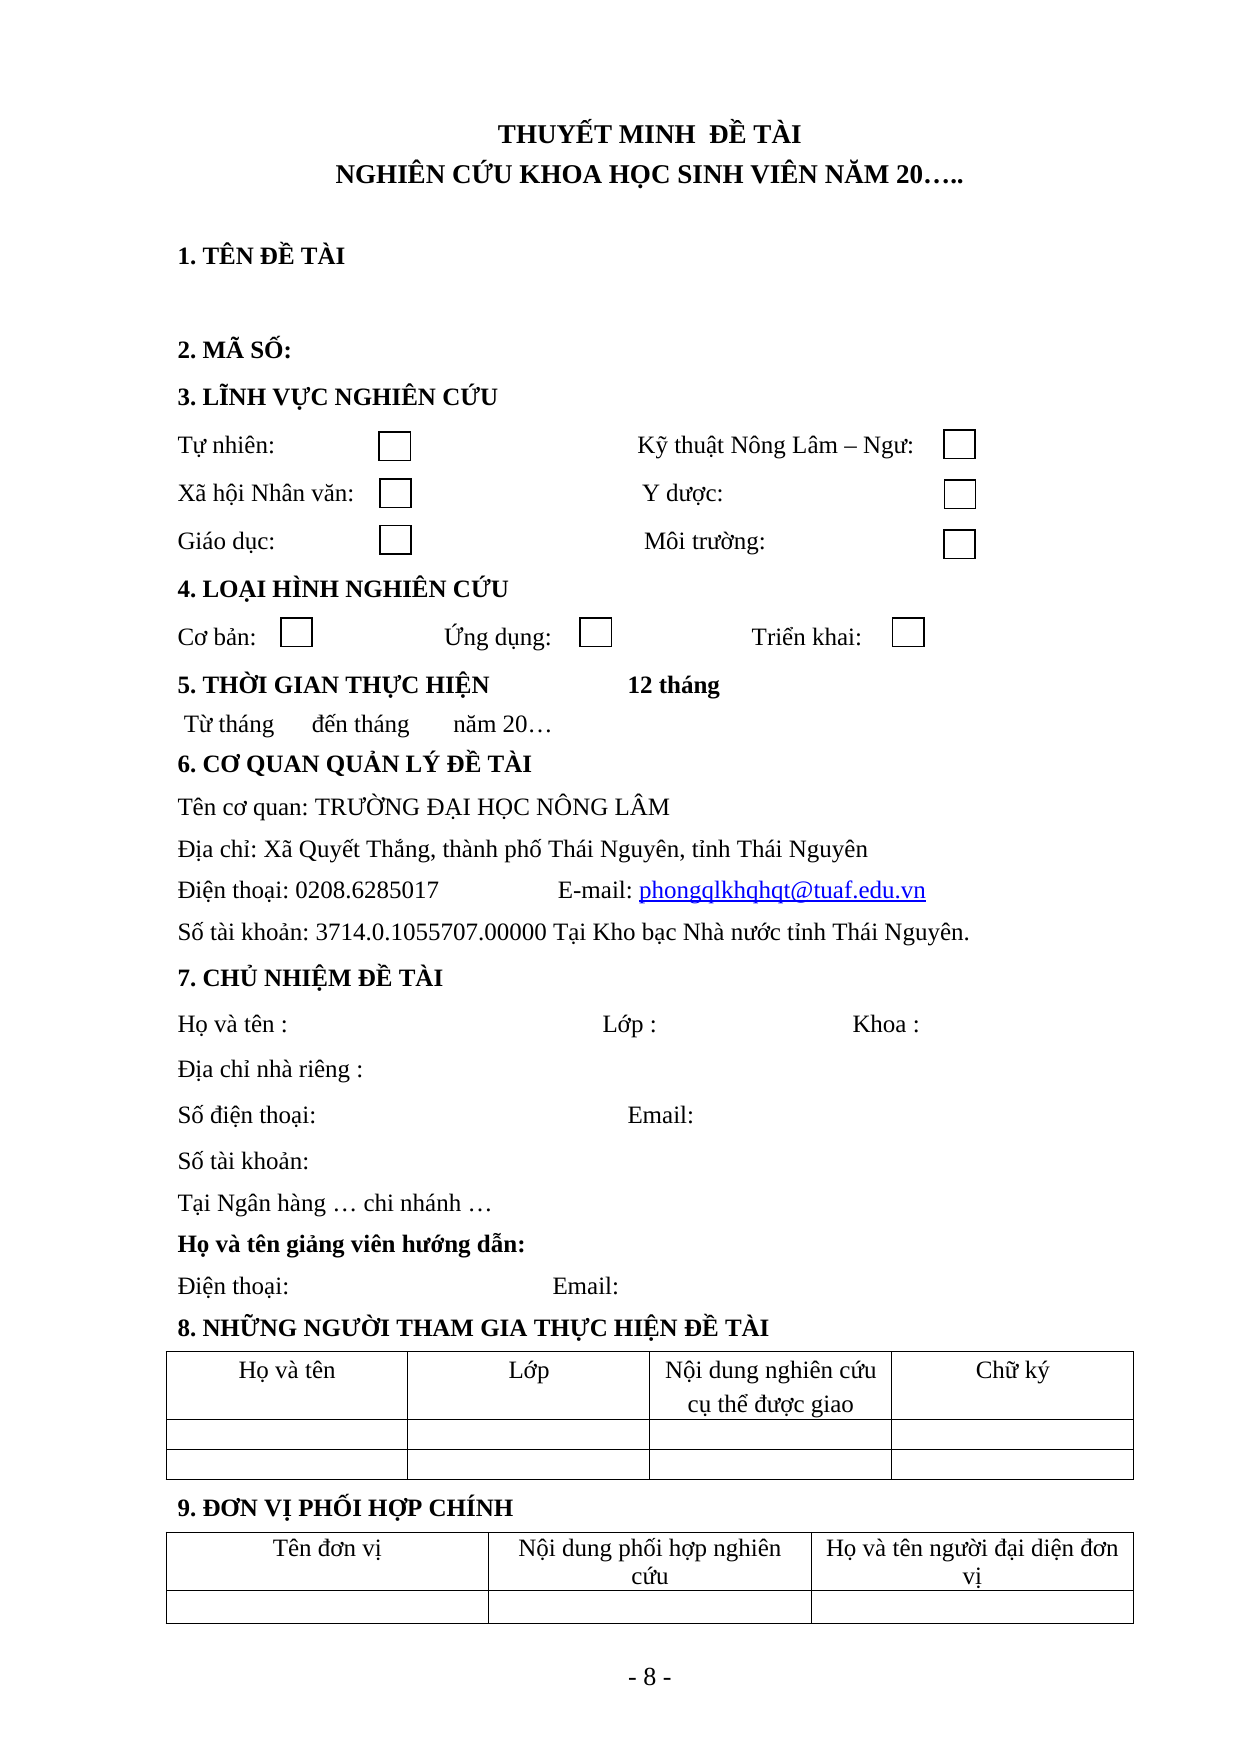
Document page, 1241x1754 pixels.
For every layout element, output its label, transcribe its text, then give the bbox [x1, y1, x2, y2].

table_header Họ và tên [167, 1352, 407, 1419]
text 1. TÊN ĐỀ TÀI [177, 241, 1122, 270]
text 3. LĨNH VỰC NGHIÊN CỨU [177, 374, 1122, 414]
table_header Nội dung nghiên cứu cụ thể được giao [650, 1352, 891, 1419]
text Số tài khoản: 3714.0.1055707.00000 Tại Kho bạc Nhà nước tỉnh Thái Nguyên. [177, 914, 1122, 947]
text Tại Ngân hàng … chi nhánh … [177, 1184, 1122, 1218]
text Số tài khoản: [177, 1143, 1122, 1176]
table_cell [167, 1450, 407, 1478]
text 9. ĐƠN VỊ PHỐI HỢP CHÍNH [177, 1488, 1122, 1523]
table_header Chữ ký [892, 1352, 1133, 1419]
text Tự nhiên: Kỹ thuật Nông Lâm – Ngư: [177, 422, 1122, 462]
table_header Nội dung phối hợp nghiên cứu [489, 1533, 811, 1590]
text Từ tháng đến tháng năm 20… [177, 701, 1122, 741]
table_cell [408, 1420, 649, 1449]
text THUYẾT MINH ĐỀ TÀI [177, 118, 1122, 149]
text Xã hội Nhân văn: Y dược: [177, 470, 1122, 509]
table_cell [650, 1450, 891, 1478]
table_cell [892, 1450, 1133, 1478]
table_header Tên đơn vị [167, 1533, 488, 1590]
text Địa chỉ: Xã Quyết Thắng, thành phố Thái Nguyên, tỉnh Thái Nguyên [177, 830, 1122, 864]
text Họ và tên giảng viên hướng dẫn: [177, 1226, 1122, 1259]
table_cell [812, 1591, 1133, 1622]
text Điện thoại: Email: [177, 1268, 1122, 1301]
text 6. CƠ QUAN QUẢN LÝ ĐỀ TÀI [177, 741, 1122, 780]
text 7. CHỦ NHIỆM ĐỀ TÀI [177, 959, 1122, 993]
table_header Lớp [408, 1352, 649, 1419]
table_cell [167, 1420, 407, 1449]
table_cell [650, 1420, 891, 1449]
table_cell [892, 1420, 1133, 1449]
table_cell [167, 1591, 488, 1622]
text 2. MÃ SỐ: [177, 328, 1122, 366]
text Địa chỉ nhà riêng : [177, 1051, 1122, 1084]
text Tên cơ quan: TRƯỜNG ĐẠI HỌC NÔNG LÂM [177, 789, 1122, 822]
text Cơ bản: Ứng dụng: Triển khai: [177, 614, 1122, 653]
text Giáo dục: Môi trường: [177, 518, 1122, 557]
text 4. LOẠI HÌNH NGHIÊN CỨU [177, 566, 1122, 605]
table_cell [489, 1591, 811, 1622]
text NGHIÊN CỨU KHOA HỌC SINH VIÊN NĂM 20….. [177, 154, 1122, 191]
text 8. NHỮNG NGƯỜI THAM GIA THỰC HIỆN ĐỀ TÀI [177, 1309, 1122, 1343]
table_header Họ và tên người đại diện đơn vị [812, 1533, 1133, 1590]
text Họ và tên : Lớp : Khoa : [177, 1005, 1122, 1039]
text Điện thoại: 0208.6285017 E-mail: phongqlkhqhqt@tuaf.edu.vn [177, 872, 1122, 905]
text 5. THỜI GIAN THỰC HIỆN 12 tháng [177, 662, 1122, 701]
table_cell [408, 1450, 649, 1478]
text Số điện thoại: Email: [177, 1097, 1122, 1130]
